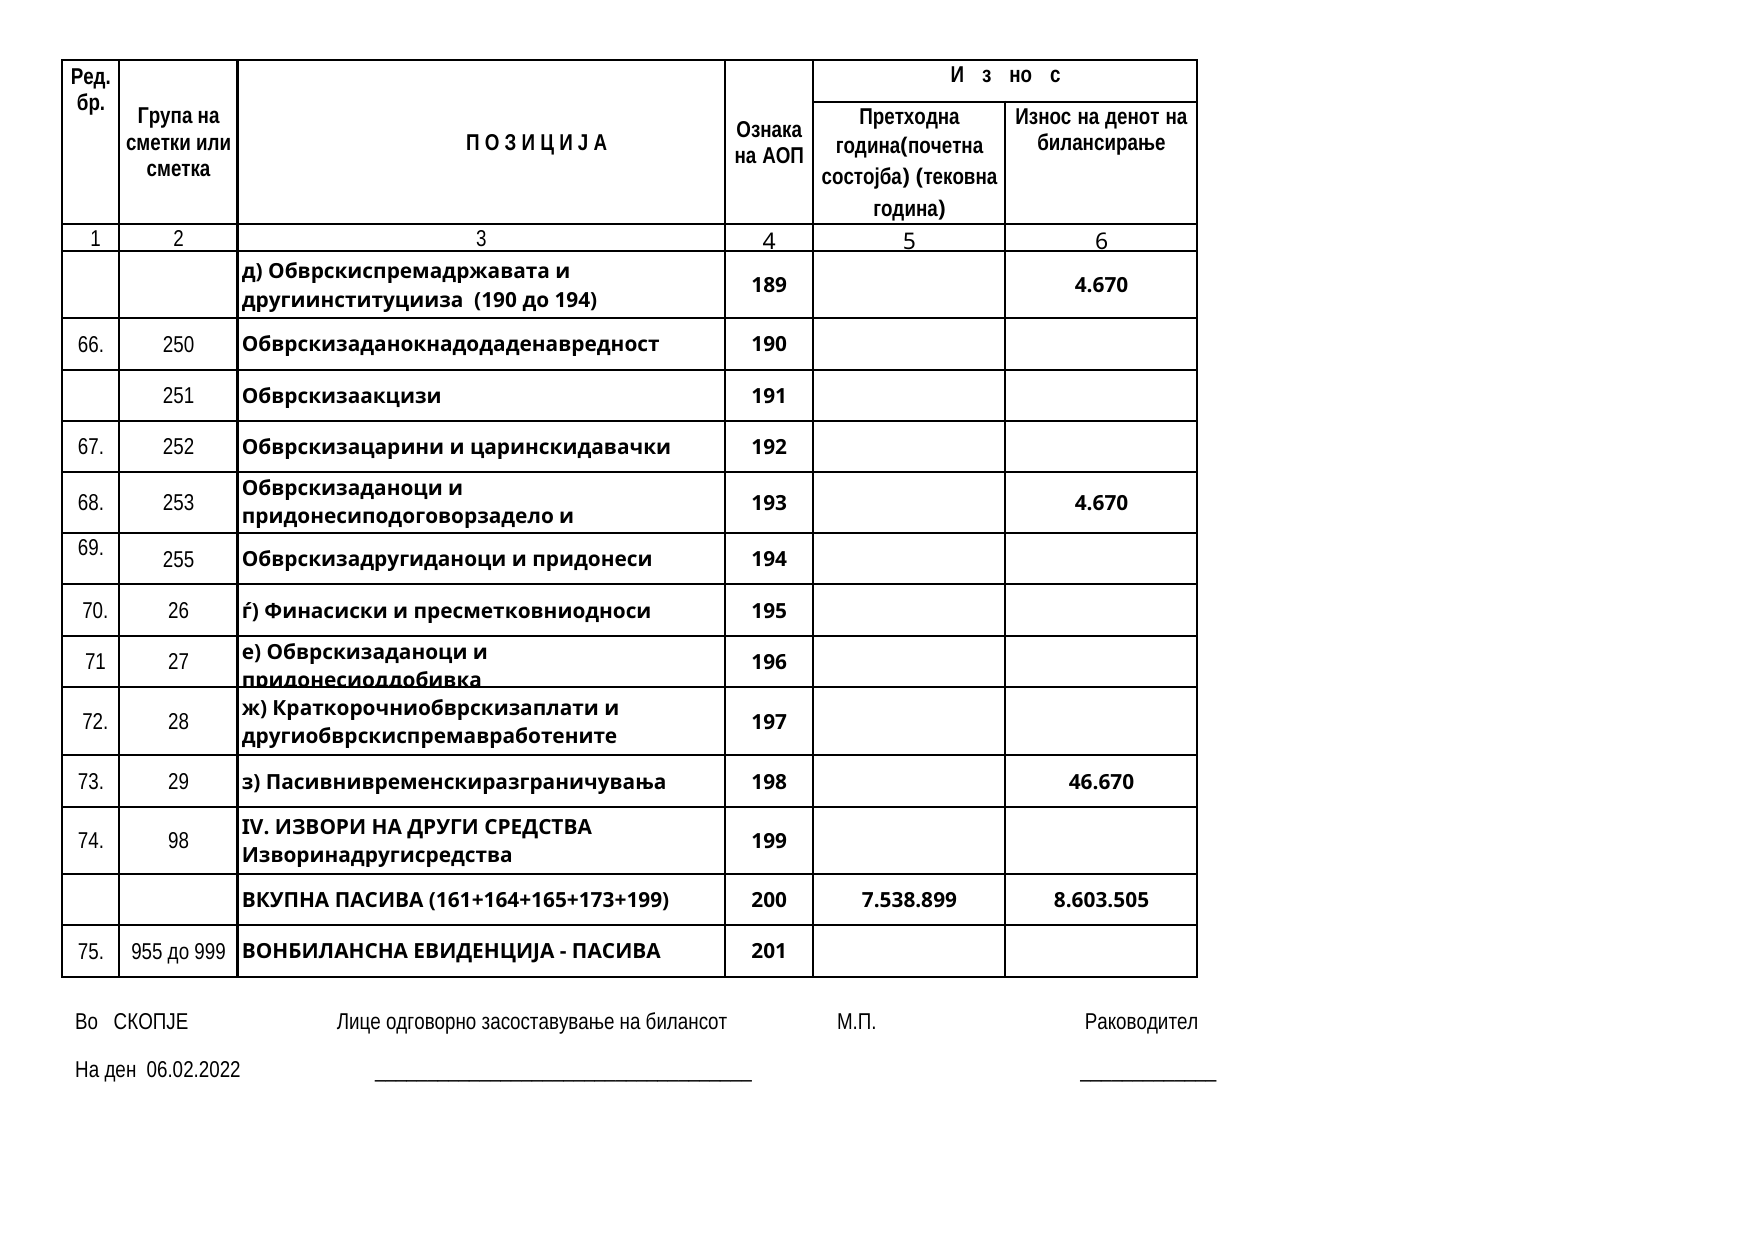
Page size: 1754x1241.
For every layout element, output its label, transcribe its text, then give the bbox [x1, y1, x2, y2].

table_cell 4.670 [1006, 252, 1196, 317]
table_cell 194 [726, 534, 812, 583]
table_cell 200 [726, 875, 812, 924]
table_cell 253 [120, 473, 236, 532]
table_cell [1006, 637, 1196, 686]
table_cell [1006, 422, 1196, 471]
table_cell 70. [63, 585, 118, 635]
table_cell 189 [726, 252, 812, 317]
table_cell Ознака на АОП [726, 61, 812, 223]
table_cell [1006, 926, 1196, 976]
table_cell Обврскизадругиданоци и придонеси [239, 534, 724, 583]
table_cell 201 [726, 926, 812, 976]
table_cell [63, 371, 118, 420]
text На ден 06.02.2022 ____________________________________ _____________ [75, 1056, 1604, 1083]
table_cell 955 до 999 [120, 926, 236, 976]
table_cell Обврскизаданоци и придонесиподоговорзадело и авторскодело [239, 473, 724, 532]
table_cell 71 [63, 637, 118, 686]
table_cell 28 [120, 688, 236, 754]
table_cell 251 [120, 371, 236, 420]
table_cell 252 [120, 422, 236, 471]
table_cell [1006, 585, 1196, 635]
table_cell Обврскизацарини и царинскидавачки [239, 422, 724, 471]
table_cell 250 [120, 319, 236, 368]
table_cell 197 [726, 688, 812, 754]
table_cell 67. [63, 422, 118, 471]
table_cell 66. [63, 319, 118, 368]
table_cell [1006, 808, 1196, 873]
table_cell [814, 422, 1004, 471]
table_cell 191 [726, 371, 812, 420]
table_cell Ред. бр. [63, 61, 118, 223]
table_cell 69. [63, 534, 118, 583]
table_cell 199 [726, 808, 812, 873]
table_cell И з но с [814, 61, 1196, 101]
table_cell 46.670 [1006, 756, 1196, 806]
table_cell д) Обврскиспремадржавата и другиинституцииза (190 до 194) [239, 252, 724, 317]
table_cell з) Пасивнивременскиразграничувања [239, 756, 724, 806]
table_cell [814, 473, 1004, 532]
table_cell [63, 252, 118, 317]
table_cell 192 [726, 422, 812, 471]
table_cell [1006, 688, 1196, 754]
table_cell 8.603.505 [1006, 875, 1196, 924]
table_cell 29 [120, 756, 236, 806]
table_cell Група на сметки или сметка [120, 61, 236, 223]
table_cell 255 [120, 534, 236, 583]
table_cell 74. [63, 808, 118, 873]
table_cell П О З И Ц И Ј А [239, 61, 724, 223]
table_cell [814, 534, 1004, 583]
table_cell 27 [120, 637, 236, 686]
table_cell 73. [63, 756, 118, 806]
table_cell [814, 252, 1004, 317]
table_cell [814, 319, 1004, 368]
text Во СКОПЈЕ Лице одговорно засоставување на билансот М.П. Раководител [75, 1008, 1604, 1034]
table_cell IV. ИЗВОРИ НА ДРУГИ СРЕДСТВА Изворинадругисредства [239, 808, 724, 873]
table_cell 4.670 [1006, 473, 1196, 532]
table_cell 26 [120, 585, 236, 635]
table_cell ѓ) Финасиски и пресметковниодноси [239, 585, 724, 635]
table_cell [814, 688, 1004, 754]
table_cell [1006, 319, 1196, 368]
table_cell [814, 808, 1004, 873]
table_cell Претходна година(почетна состојба) (тековна година) [814, 103, 1004, 223]
table_cell 68. [63, 473, 118, 532]
table_cell 72. [63, 688, 118, 754]
table_cell [120, 252, 236, 317]
table_cell [814, 371, 1004, 420]
table_cell е) Обврскизаданоци и придонесиоддобивка [239, 637, 724, 686]
table_cell [120, 875, 236, 924]
table_cell Износ на денот на билансирање [1006, 103, 1196, 223]
table_cell 196 [726, 637, 812, 686]
table_cell [1006, 371, 1196, 420]
table_cell 75. [63, 926, 118, 976]
table_cell 195 [726, 585, 812, 635]
table_cell 1 [63, 225, 76, 250]
table_cell ж) Краткорочниобврскизаплати и другиобврскиспремавработените [239, 688, 724, 754]
table_cell [814, 585, 1004, 635]
table_cell Обврскизаданокнадодаденавредност [239, 319, 724, 368]
table_cell [814, 756, 1004, 806]
table_cell Обврскизаакцизи [239, 371, 724, 420]
table_cell 190 [726, 319, 812, 368]
table_cell 193 [726, 473, 812, 532]
table_cell [63, 875, 118, 924]
table_cell [814, 926, 1004, 976]
table_cell 7.538.899 [814, 875, 1004, 924]
table_cell [1006, 534, 1196, 583]
table_cell 98 [120, 808, 236, 873]
table_cell ВОНБИЛАНСНА ЕВИДЕНЦИЈА - ПАСИВА [239, 926, 724, 976]
table_cell 198 [726, 756, 812, 806]
table_cell ВКУПНА ПАСИВА (161+164+165+173+199) [239, 875, 724, 924]
table_cell [814, 637, 1004, 686]
